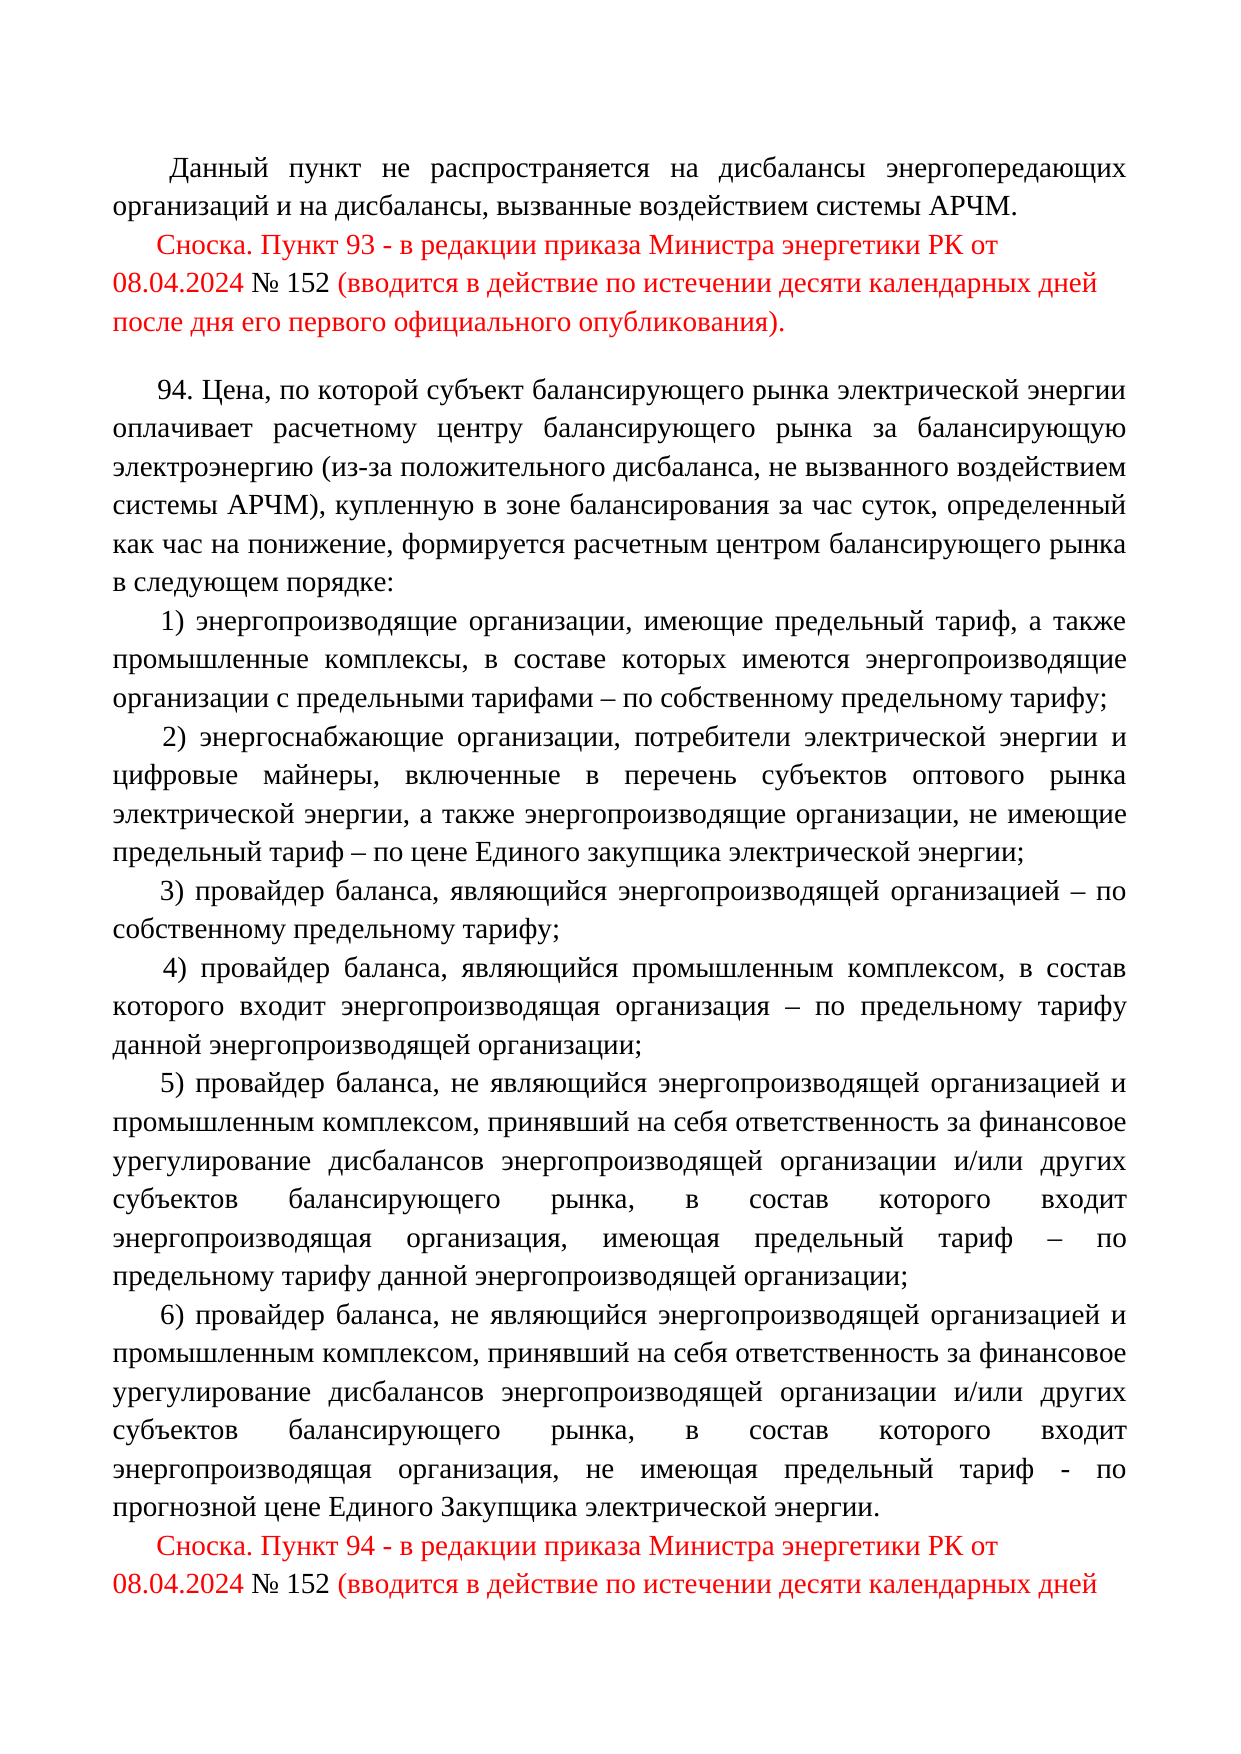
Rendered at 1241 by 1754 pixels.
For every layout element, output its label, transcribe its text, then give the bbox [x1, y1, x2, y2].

text 94. Цена, по которой субъект балансирующего рынка электрической энергии оплачивает расчетному центру балансирующего рынка за балансирующую электроэнергию (из-за положительного дисбаланса, не вызванного воздействием системы АРЧМ), купленную в зоне балансирования за час суток, определенный как час на понижение, формируется расчетным центром балансирующего рынка в следующем порядке: [112, 372, 1128, 598]
text 6) провайдер баланса, не являющийся энергопроизводящей организацией и промышленным комплексом, принявший на себя ответственность за финансовое урегулирование дисбалансов энергопроизводящей организации и/или других субъектов балансирующего рынка, в состав которого входит энергопроизводящая организация, не имеющая предельный тариф - по прогнозной цене Единого Закупщика электрической энергии. [112, 1297, 1128, 1523]
text Сноска. Пункт 93 - в редакции приказа Министра энергетики РК от 08.04.2024 № 152 (вводится в действие по истечении десяти календарных дней после дня его первого официального опубликования). [112, 227, 1128, 368]
text 5) провайдер баланса, не являющийся энергопроизводящей организацией и промышленным комплексом, принявший на себя ответственность за финансовое урегулирование дисбалансов энергопроизводящей организации и/или других субъектов балансирующего рынка, в состав которого входит энергопроизводящая организация, имеющая предельный тариф – по предельному тарифу данной энергопроизводящей организации; [112, 1066, 1128, 1292]
text 2) энергоснабжающие организации, потребители электрической энергии и цифровые майнеры, включенные в перечень субъектов оптового рынка электрической энергии, а также энергопроизводящие организации, не имеющие предельный тариф – по цене Единого закупщика электрической энергии; [112, 719, 1128, 868]
text Данный пункт не распространяется на дисбалансы энергопередающих организаций и на дисбалансы, вызванные воздействием системы АРЧМ. [112, 150, 1128, 222]
text 1) энергопроизводящие организации, имеющие предельный тариф, а также промышленные комплексы, в составе которых имеются энергопроизводящие организации с предельными тарифами – по собственному предельному тарифу; [112, 603, 1128, 714]
text 3) провайдер баланса, являющийся энергопроизводящей организацией – по собственному предельному тарифу; [112, 873, 1128, 945]
text 4) провайдер баланса, являющийся промышленным комплексом, в состав которого входит энергопроизводящая организация – по предельному тарифу данной энергопроизводящей организации; [112, 950, 1128, 1061]
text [112, 1528, 1128, 1600]
